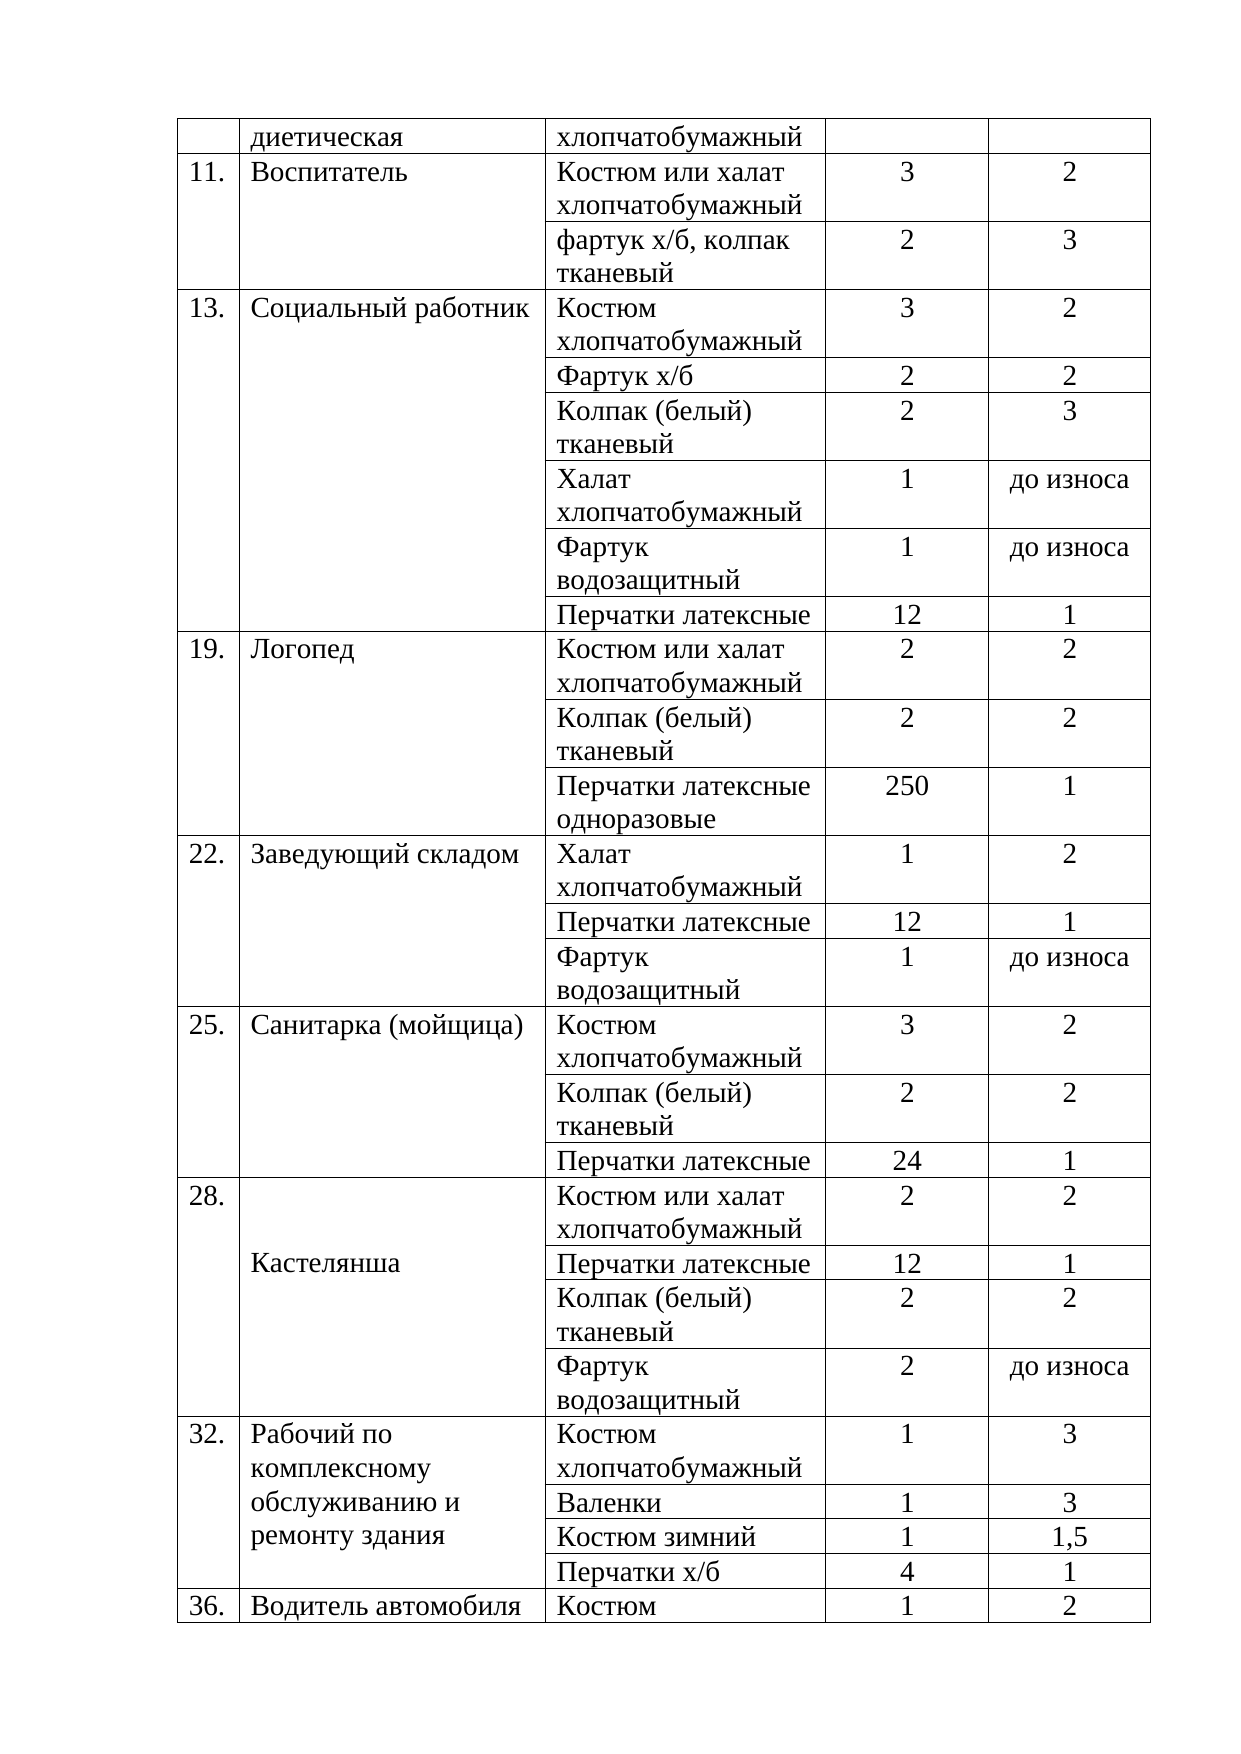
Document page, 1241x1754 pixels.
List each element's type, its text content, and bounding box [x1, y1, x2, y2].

table_cell 1 [989, 904, 1150, 938]
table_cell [240, 119, 545, 153]
table_cell до износа [989, 529, 1150, 596]
table_cell Валенки [546, 1485, 825, 1518]
table_cell Логопед [240, 632, 545, 835]
table_cell [178, 836, 239, 1006]
table_cell 12 [826, 904, 988, 938]
table_cell 1 [826, 939, 988, 1006]
table_cell Костюм хлопчатобумажный [546, 290, 825, 357]
table_cell [178, 1589, 239, 1622]
table_cell 2 [826, 393, 988, 460]
table_cell 2 [989, 700, 1150, 767]
table_cell 3 [826, 119, 988, 153]
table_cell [546, 1589, 825, 1622]
table_cell Колпак (белый) тканевый [546, 1075, 825, 1142]
table_cell 1 [826, 529, 988, 596]
table_cell Колпак (белый) тканевый [546, 700, 825, 767]
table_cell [546, 119, 825, 153]
table_cell 12 [826, 1246, 988, 1279]
table_cell 4 [826, 1554, 988, 1587]
table_cell Колпак (белый) тканевый [546, 393, 825, 460]
table_cell Перчатки латексные [546, 1143, 825, 1177]
table_cell Перчатки латексные [546, 1246, 825, 1279]
table_cell 2 [826, 700, 988, 767]
table_cell 3 [989, 222, 1150, 289]
table_cell 2 [826, 632, 988, 699]
table_cell Халат хлопчатобумажный [546, 461, 825, 528]
table_cell Социальный работник [240, 290, 545, 631]
table_cell фартук х/б, колпак тканевый [546, 222, 825, 289]
table_cell [178, 154, 239, 289]
table_cell 2 [826, 1178, 988, 1245]
table_cell 2 [989, 290, 1150, 357]
table_cell Водитель автомобиля [240, 1589, 545, 1622]
table_cell 12 [826, 597, 988, 631]
table_cell Перчатки латексные [546, 597, 825, 631]
table_cell 3 [826, 154, 988, 221]
table_cell Заведующий складом [240, 836, 545, 1006]
table_cell Фартук х/б [546, 358, 825, 392]
table_cell Рабочий по комплексному обслуживанию и ремонту здания [240, 1417, 545, 1587]
table_cell 3 [826, 290, 988, 357]
table_cell 2 [989, 1280, 1150, 1347]
table_cell [178, 1007, 239, 1177]
table_cell Костюм или халат хлопчатобумажный [546, 154, 825, 221]
table_cell до износа [989, 939, 1150, 1006]
table_cell 1 [989, 768, 1150, 835]
table_cell 1 [989, 1246, 1150, 1279]
table_cell Воспитатель [240, 154, 545, 289]
table_cell Костюм хлопчатобумажный [546, 1007, 825, 1074]
table_cell 3 [989, 1417, 1150, 1484]
table_cell Санитарка (мойщица) [240, 1007, 545, 1177]
table_cell Фартук водозащитный [546, 529, 825, 596]
table_cell 2 [826, 1075, 988, 1142]
table_cell Перчатки х/б [546, 1554, 825, 1587]
table_cell 2 [989, 1178, 1150, 1245]
table_cell 2 [826, 358, 988, 392]
table_cell до износа [989, 1349, 1150, 1416]
table_cell 2 [989, 1007, 1150, 1074]
table_cell Костюм хлопчатобумажный [546, 1417, 825, 1484]
table_cell Халат хлопчатобумажный [546, 836, 825, 903]
table_cell Костюм зимний [546, 1519, 825, 1553]
table_cell 1 [826, 1519, 988, 1553]
table_cell 1 [989, 1143, 1150, 1177]
table_cell 2 [826, 222, 988, 289]
table_cell 2 [989, 1075, 1150, 1142]
table_cell 1 [989, 1554, 1150, 1587]
table_cell 24 [826, 1143, 988, 1177]
table_cell 2 [989, 836, 1150, 903]
table_cell Перчатки латексные [546, 904, 825, 938]
table_cell 2 [989, 632, 1150, 699]
table_cell Перчатки латексные одноразовые [546, 768, 825, 835]
table_cell 3 [989, 1485, 1150, 1518]
table_cell 2 [989, 119, 1150, 153]
table_cell 2 [989, 1589, 1150, 1622]
table_cell [178, 290, 239, 631]
table_cell 1,5 [989, 1519, 1150, 1553]
table_cell [178, 1178, 239, 1416]
table_cell Фартук водозащитный [546, 939, 825, 1006]
table_cell [178, 632, 239, 835]
table_cell 2 [826, 1349, 988, 1416]
table_cell [178, 1417, 239, 1587]
table_cell 1 [826, 1417, 988, 1484]
table_cell Кастелянша [240, 1178, 545, 1416]
table_cell Костюм или халат хлопчатобумажный [546, 1178, 825, 1245]
table_cell Фартук водозащитный [546, 1349, 825, 1416]
table_cell 2 [826, 1280, 988, 1347]
table_cell 250 [826, 768, 988, 835]
table_cell Костюм или халат хлопчатобумажный [546, 632, 825, 699]
table_cell 2 [989, 358, 1150, 392]
table_cell 3 [826, 1007, 988, 1074]
table_cell 1 [826, 1589, 988, 1622]
table_cell 1 [989, 597, 1150, 631]
table_cell 1 [826, 836, 988, 903]
table_cell 1 [826, 1485, 988, 1518]
table_cell 1 [826, 461, 988, 528]
table_cell Колпак (белый) тканевый [546, 1280, 825, 1347]
table_cell [178, 119, 239, 153]
table_cell 3 [989, 393, 1150, 460]
table_cell до износа [989, 461, 1150, 528]
table_cell 2 [989, 154, 1150, 221]
